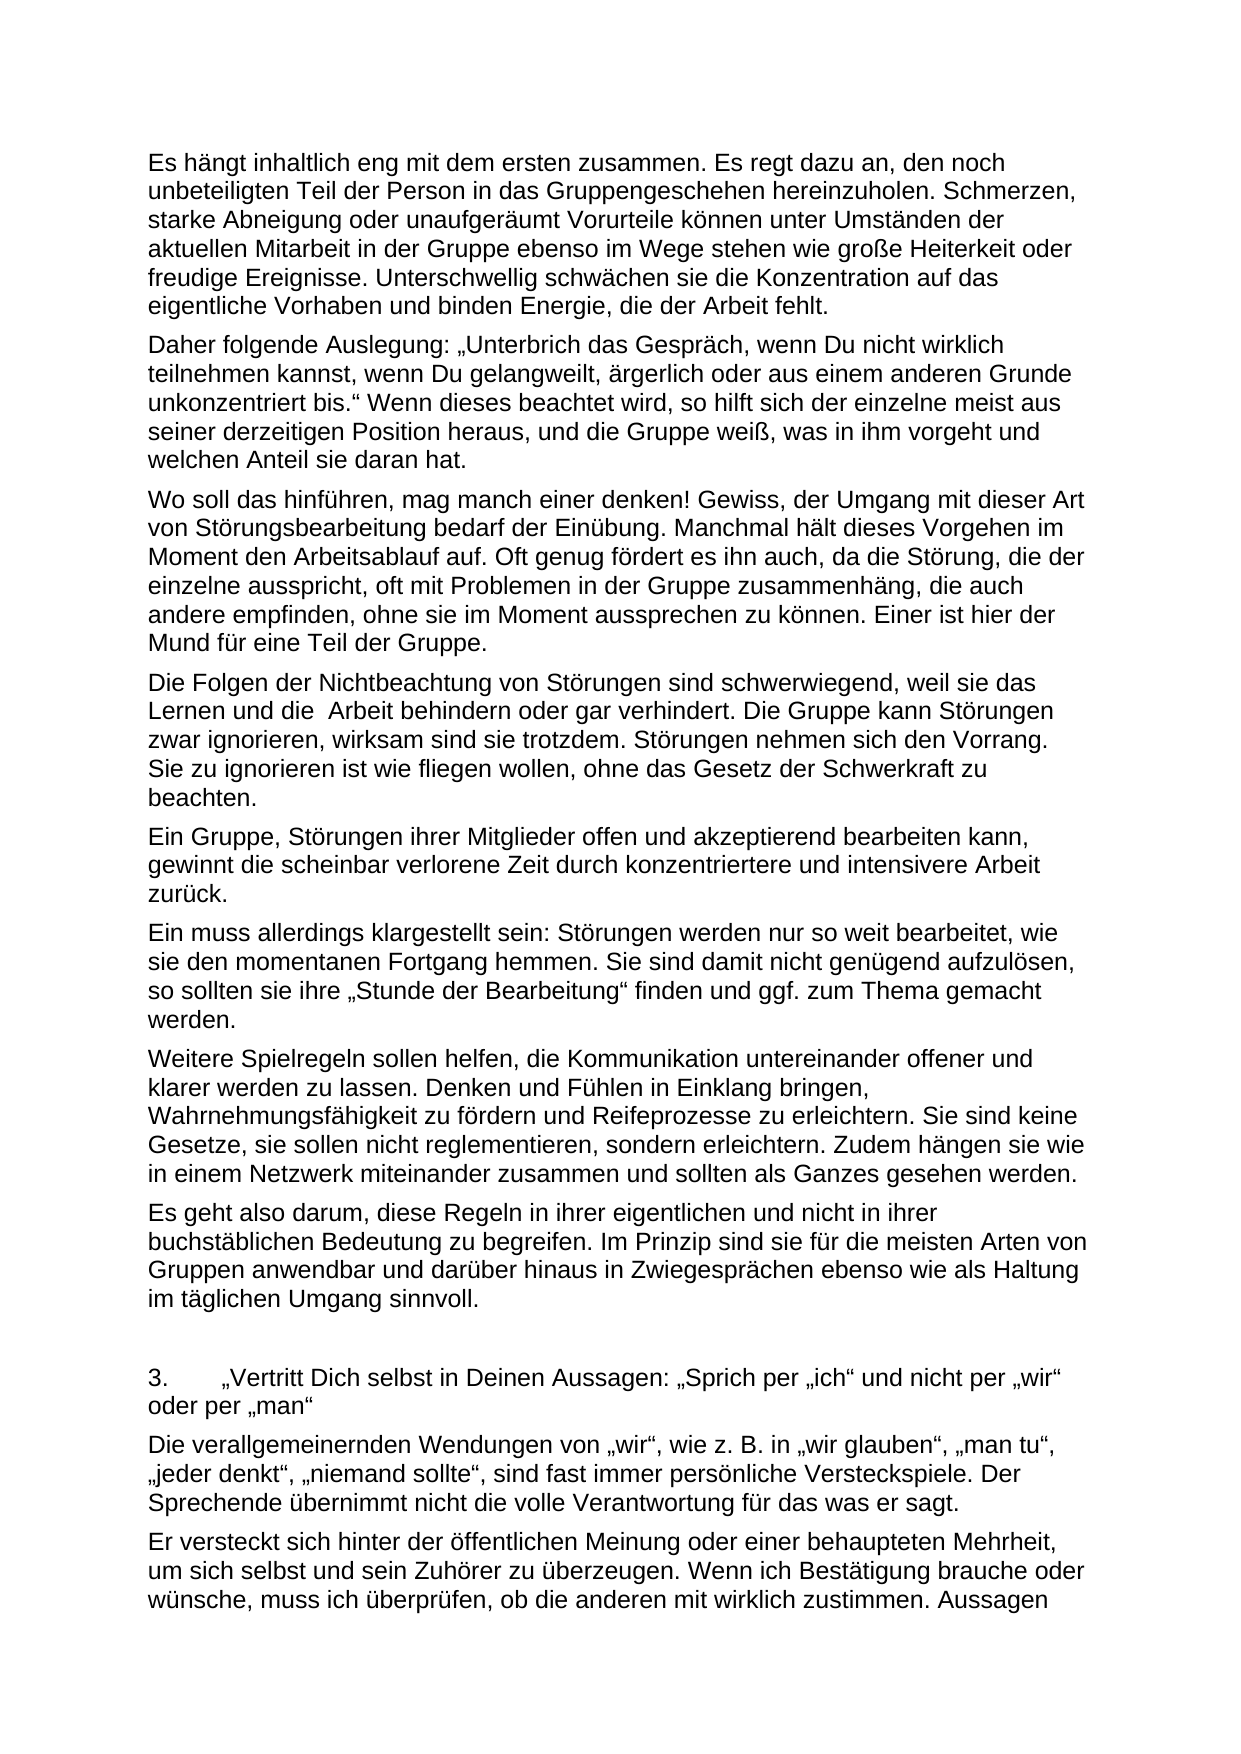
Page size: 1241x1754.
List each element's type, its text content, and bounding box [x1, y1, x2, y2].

text Es geht also darum, diese Regeln in ihrer eigentlichen und nicht in ihrer buchstäblichen Bedeutung zu begreifen. Im Prinzip sind sie für die meisten Arten von Gruppen anwendbar und darüber hinaus in Zwiegesprächen ebenso wie als Haltung im täglichen Umgang sinnvoll. [148, 1198, 1093, 1313]
text Ein muss allerdings klargestellt sein: Störungen werden nur so weit bearbeitet, wie sie den momentanen Fortgang hemmen. Sie sind damit nicht genügend aufzulösen, so sollten sie ihre „Stunde der Bearbeitung“ finden und ggf. zum Thema gemacht werden. [148, 918, 1093, 1033]
text 3. „Vertritt Dich selbst in Deinen Aussagen: „Sprich per „ich“ und nicht per „wir“ oder per „man“ [148, 1363, 1093, 1420]
text Weitere Spielregeln sollen helfen, die Kommunikation untereinander offener und klarer werden zu lassen. Denken und Fühlen in Einklang bringen, Wahrnehmungsfähigkeit zu fördern und Reifeprozesse zu erleichtern. Sie sind keine Gesetze, sie sollen nicht reglementieren, sondern erleichtern. Zudem hängen sie wie in einem Netzwerk miteinander zusammen und sollten als Ganzes gesehen werden. [148, 1044, 1093, 1188]
text Ein Gruppe, Störungen ihrer Mitglieder offen und akzeptierend bearbeiten kann, gewinnt die scheinbar verlorene Zeit durch konzentriertere und intensivere Arbeit zurück. [148, 822, 1093, 908]
text Wo soll das hinführen, mag manch einer denken! Gewiss, der Umgang mit dieser Art von Störungsbearbeitung bedarf der Einübung. Manchmal hält dieses Vorgehen im Moment den Arbeitsablauf auf. Oft genug fördert es ihn auch, da die Störung, die der einzelne ausspricht, oft mit Problemen in der Gruppe zusammenhäng, die auch andere empfinden, ohne sie im Moment aussprechen zu können. Einer ist hier der Mund für eine Teil der Gruppe. [148, 485, 1093, 657]
text Daher folgende Auslegung: „Unterbrich das Gespräch, wenn Du nicht wirklich teilnehmen kannst, wenn Du gelangweilt, ärgerlich oder aus einem anderen Grunde unkonzentriert bis.“ Wenn dieses beachtet wird, so hilft sich der einzelne meist aus seiner derzeitigen Position heraus, und die Gruppe weiß, was in ihm vorgeht und welchen Anteil sie daran hat. [148, 331, 1093, 474]
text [148, 1527, 1093, 1613]
text Es hängt inhaltlich eng mit dem ersten zusammen. Es regt dazu an, den noch unbeteiligten Teil der Person in das Gruppengeschehen hereinzuholen. Schmerzen, starke Abneigung oder unaufgeräumt Vorurteile können unter Umständen der aktuellen Mitarbeit in der Gruppe ebenso im Wege stehen wie große Heiterkeit oder freudige Ereignisse. Unterschwellig schwächen sie die Konzentration auf das eigentliche Vorhaben und binden Energie, die der Arbeit fehlt. [148, 148, 1093, 320]
text Die verallgemeinernden Wendungen von „wir“, wie z. B. in „wir glauben“, „man tu“, „jeder denkt“, „niemand sollte“, sind fast immer persönliche Versteckspiele. Der Sprechende übernimmt nicht die volle Verantwortung für das was er sagt. [148, 1431, 1093, 1517]
text Die Folgen der Nichtbeachtung von Störungen sind schwerwiegend, weil sie das Lernen und die Arbeit behindern oder gar verhindert. Die Gruppe kann Störungen zwar ignorieren, wirksam sind sie trotzdem. Störungen nehmen sich den Vorrang. Sie zu ignorieren ist wie fliegen wollen, ohne das Gesetz der Schwerkraft zu beachten. [148, 668, 1093, 811]
